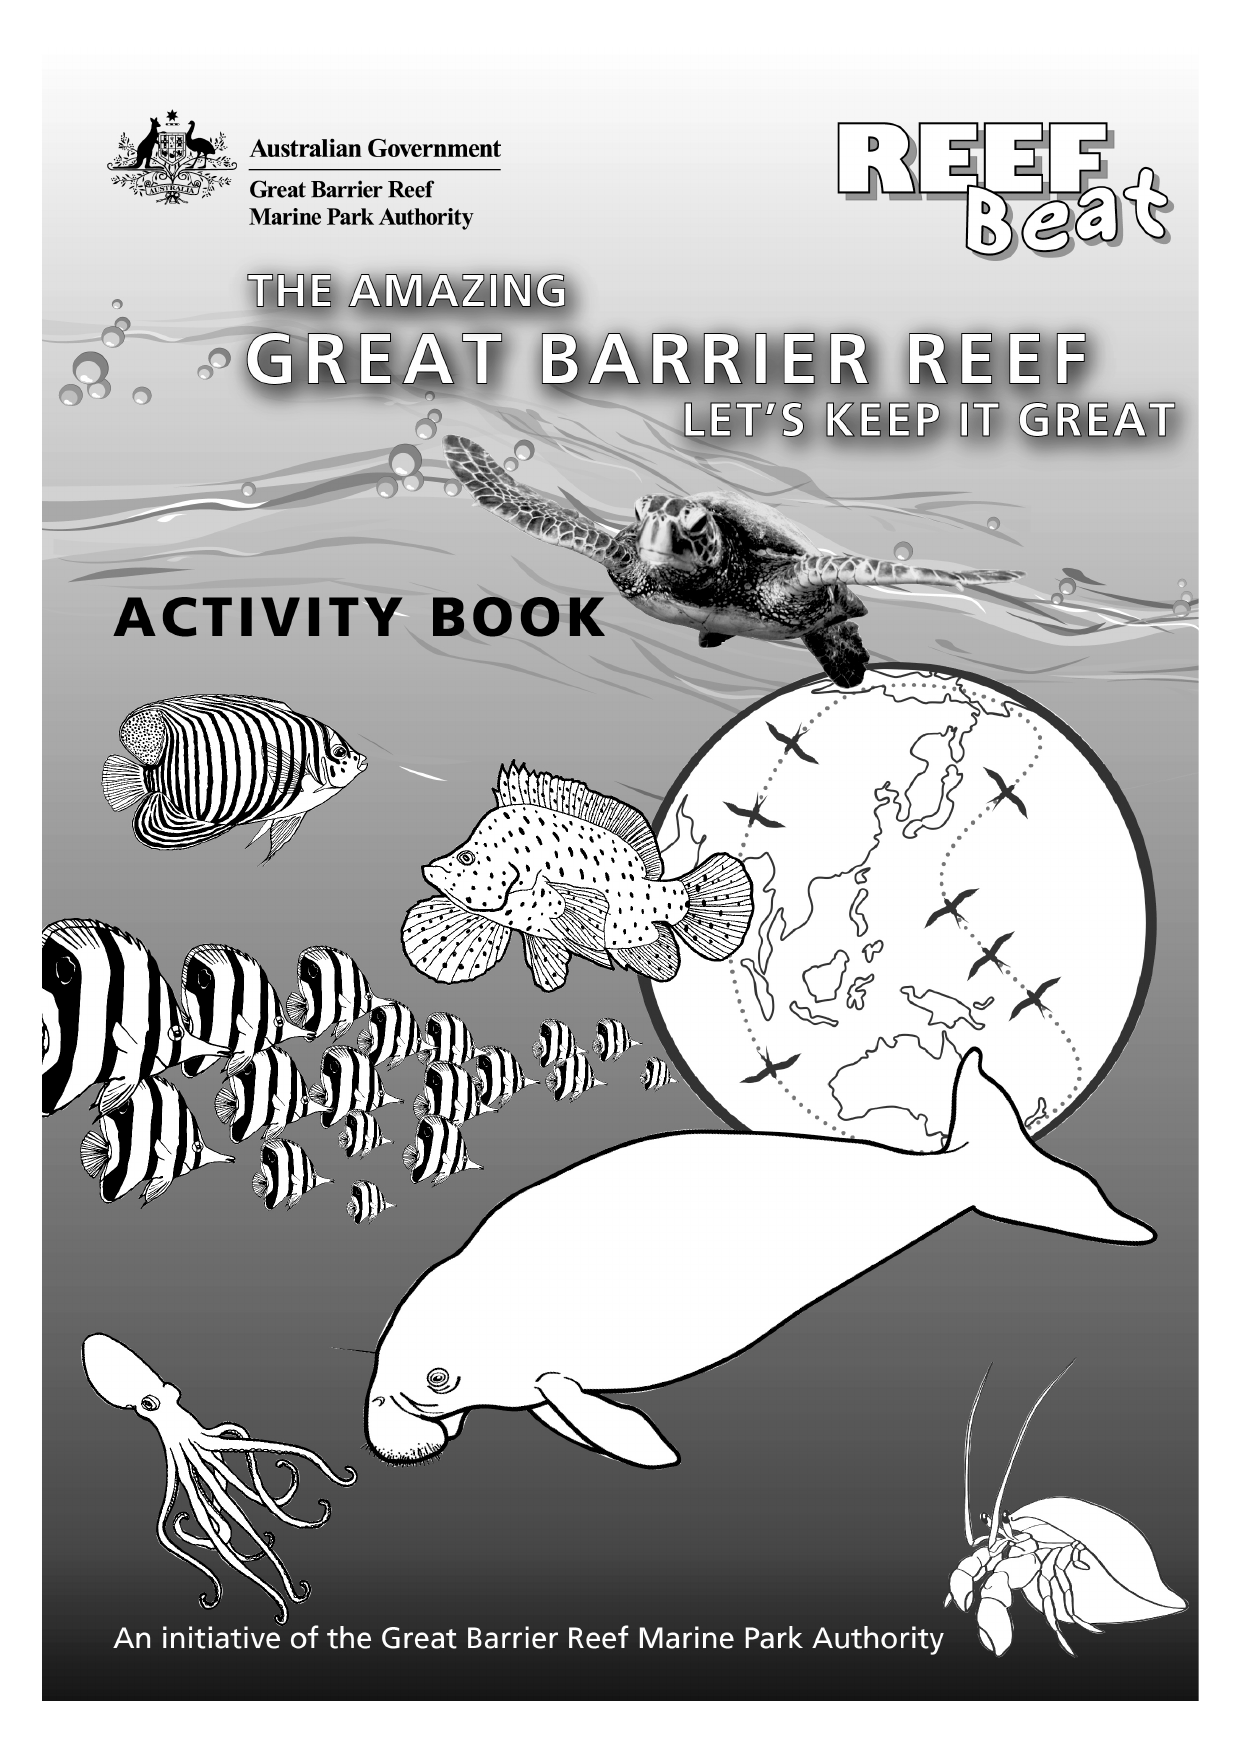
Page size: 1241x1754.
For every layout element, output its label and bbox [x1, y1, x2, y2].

picture [41, 47, 1199, 1701]
